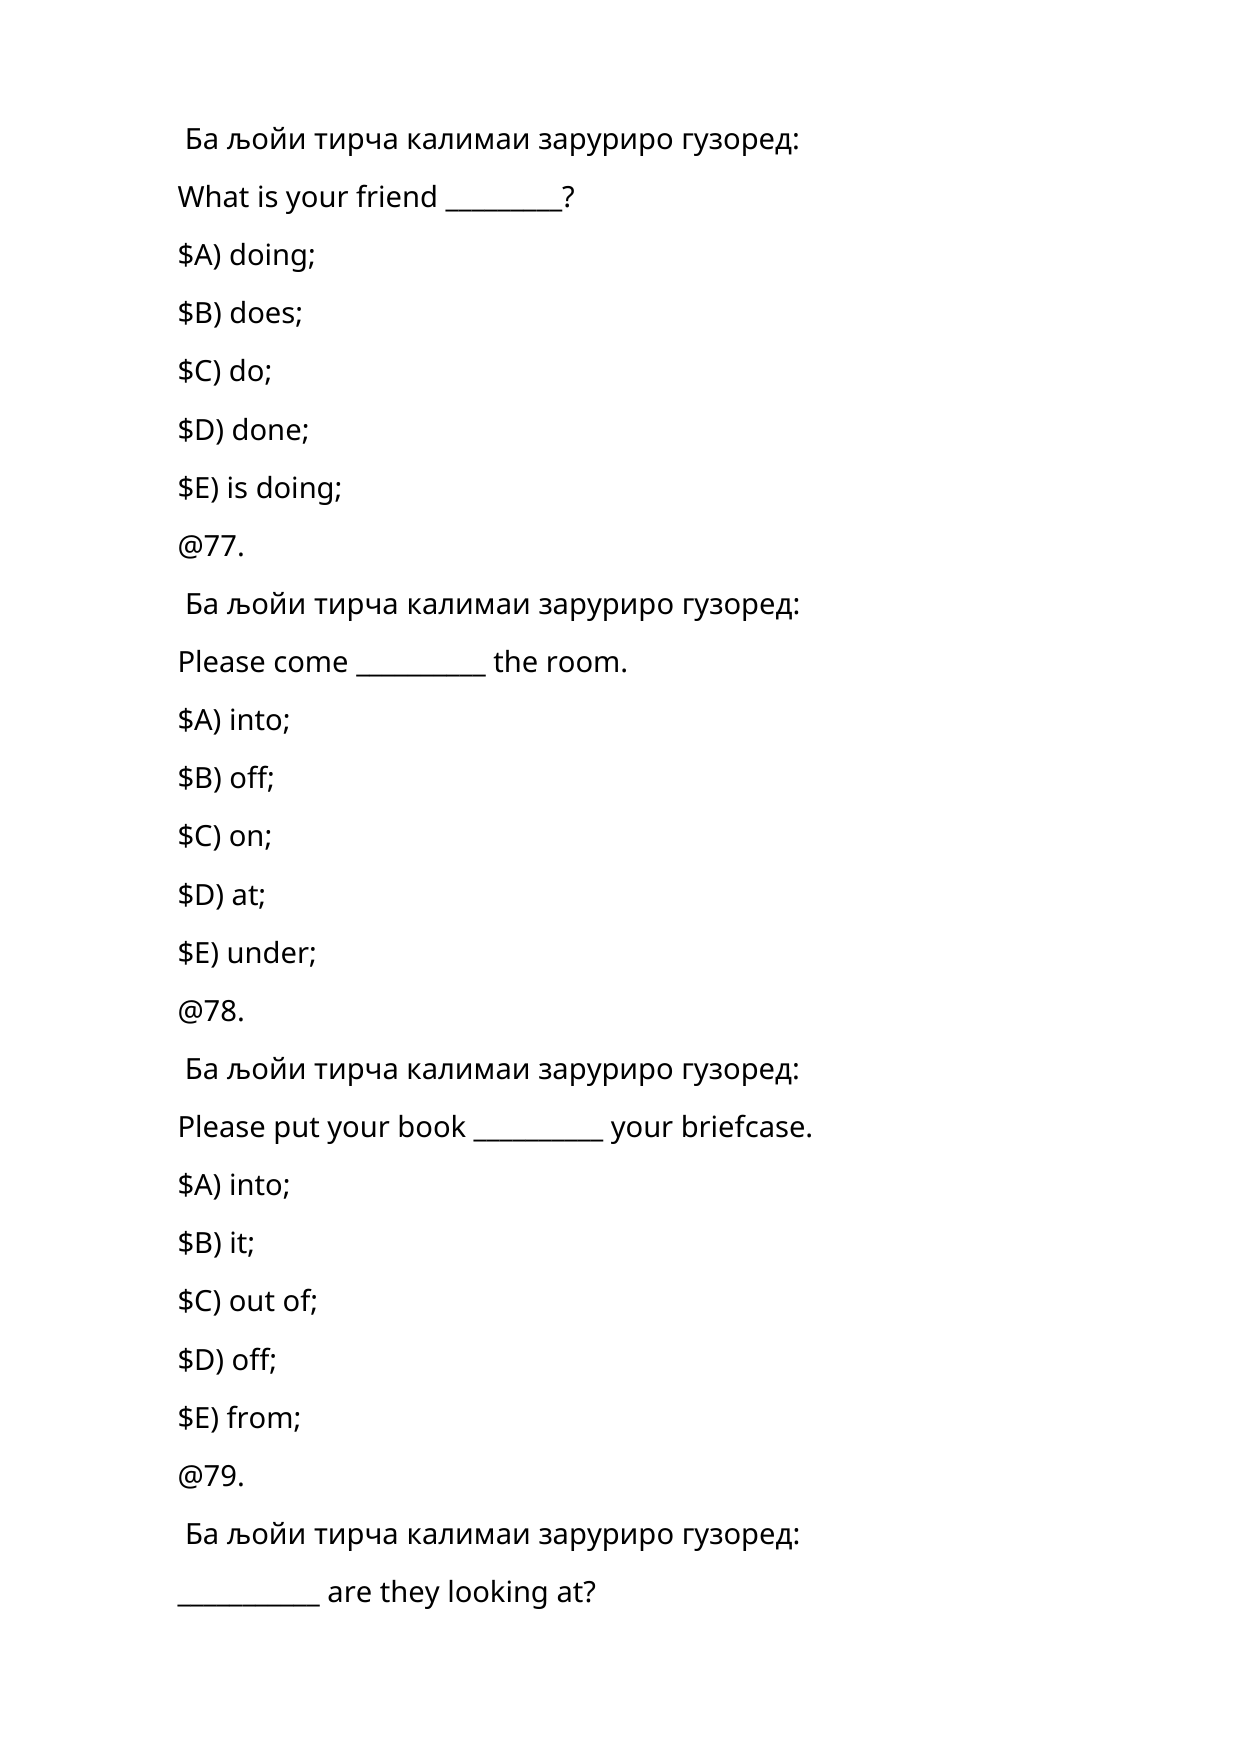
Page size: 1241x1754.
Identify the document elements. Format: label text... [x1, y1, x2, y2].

text $D) at; [177, 874, 1152, 913]
text @77. [177, 525, 1152, 565]
text Ба љойи тирча калимаи заруриро гузоред: [177, 118, 1152, 158]
text Please come __________ the room. [177, 641, 1152, 681]
text Ба љойи тирча калимаи заруриро гузоред: [177, 1513, 1152, 1553]
text Ба љойи тирча калимаи заруриро гузоред: [177, 583, 1152, 623]
text $A) doing; [177, 234, 1152, 274]
text @78. [177, 990, 1152, 1030]
text What is your friend _________? [177, 176, 1152, 216]
text Ба љойи тирча калимаи заруриро гузоред: [177, 1048, 1152, 1088]
text $C) out of; [177, 1281, 1152, 1320]
text $C) do; [177, 351, 1152, 390]
text $C) on; [177, 816, 1152, 855]
text @79. [177, 1455, 1152, 1495]
text ___________ are they looking at? [177, 1571, 1152, 1611]
text $E) from; [177, 1397, 1152, 1437]
text Please put your book __________ your briefcase. [177, 1106, 1152, 1146]
text $E) is doing; [177, 467, 1152, 507]
text $B) does; [177, 292, 1152, 332]
text $E) under; [177, 932, 1152, 972]
text $A) into; [177, 1164, 1152, 1204]
text $D) done; [177, 409, 1152, 448]
text $B) off; [177, 757, 1152, 797]
text $A) into; [177, 699, 1152, 739]
text $D) off; [177, 1339, 1152, 1378]
text $B) it; [177, 1222, 1152, 1262]
